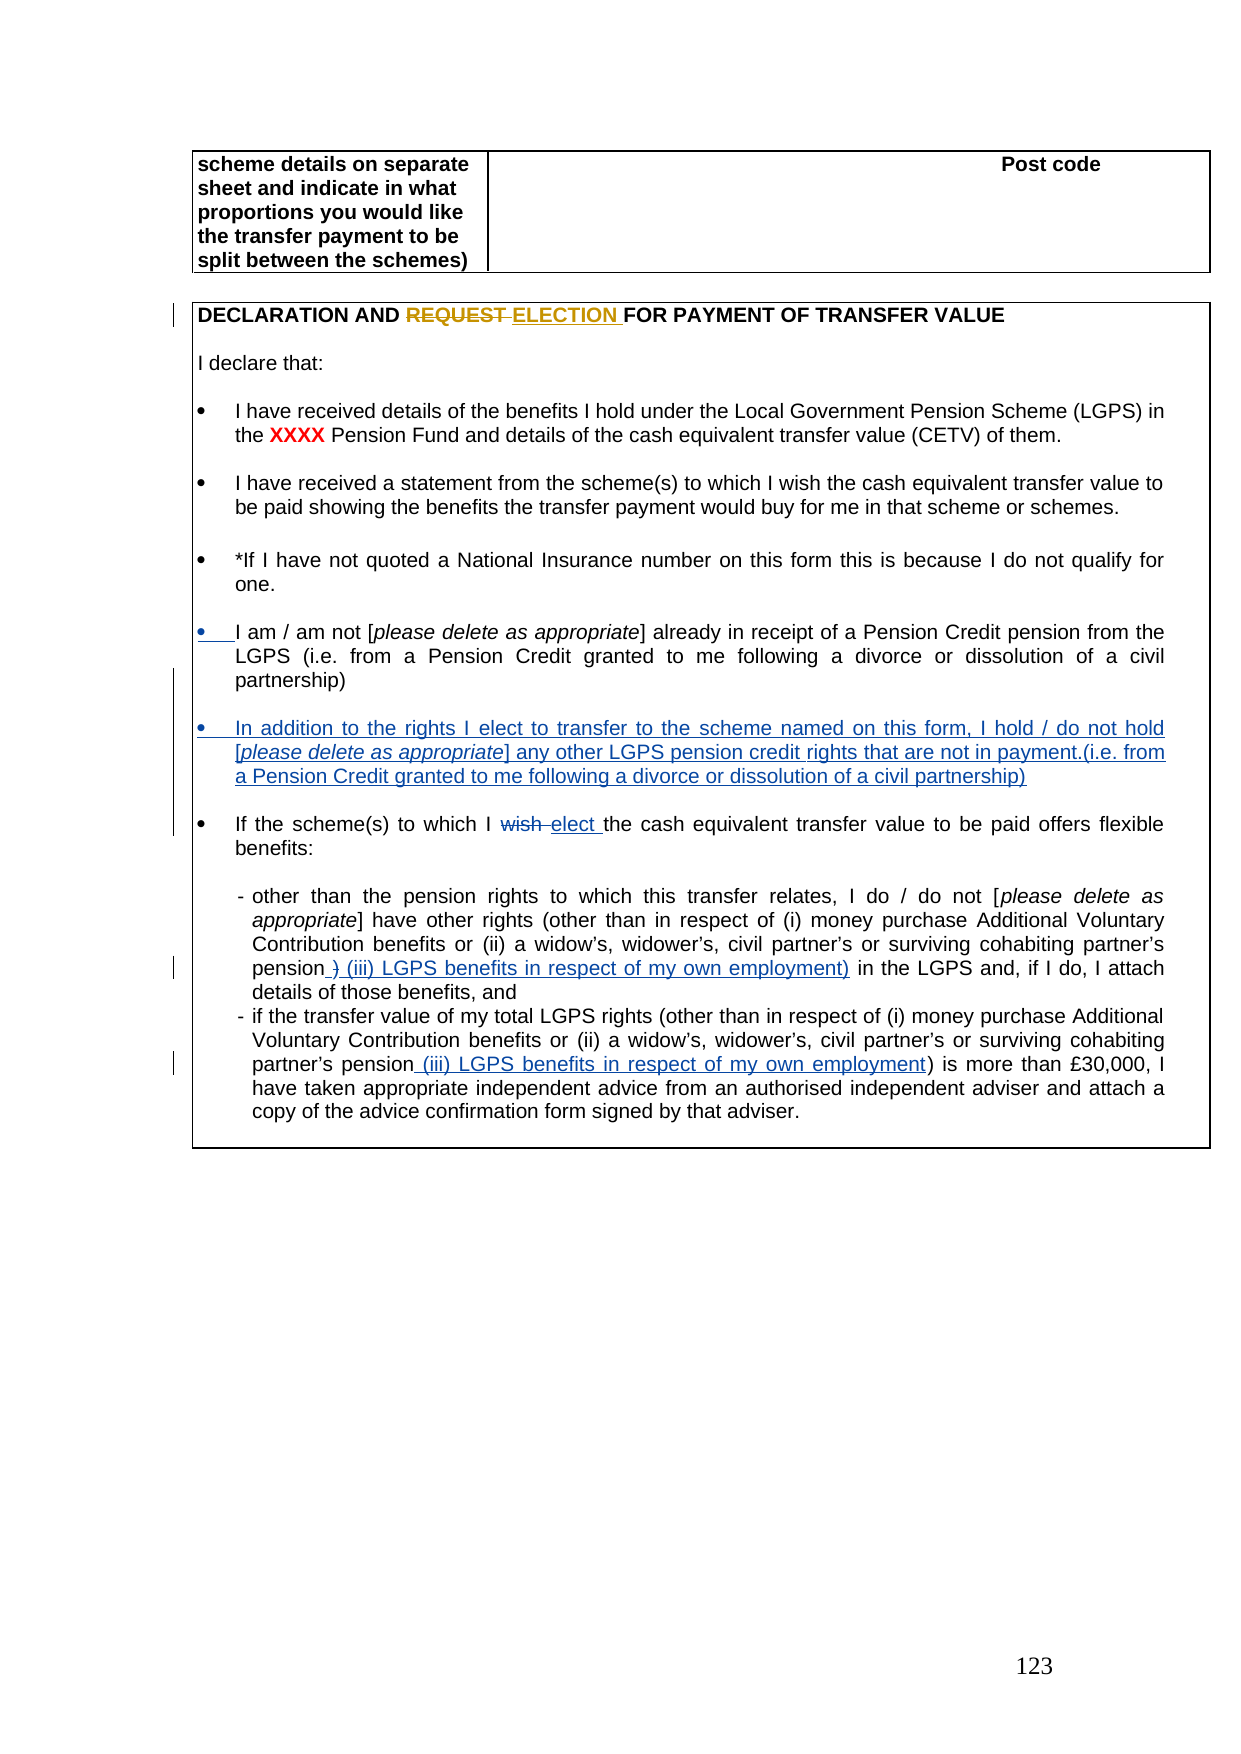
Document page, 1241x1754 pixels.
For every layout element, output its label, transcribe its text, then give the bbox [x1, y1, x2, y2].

table_cell Post code [489, 152, 1209, 271]
table_header DECLARATION AND FOR PAYMENT OF TRANSFER VALUE I declare that: I have received details of the benefits I hold under the Local Government Pension Scheme (LGPS) in the XXXX Pension Fund and details of the cash equivalent transfer value (CETV) of them. I have received a statement from the scheme(s) to which I wish the cash equivalent transfer value to be paid showing the benefits the transfer payment would buy for me in that scheme or schemes. *If I have not quoted a National Insurance number on this form this is because I do not qualify for one. I am / am not [please delete as appropriate] already in receipt of a Pension Credit pension from the LGPS (i.e. from a Pension Credit granted to me following a divorce or dissolution of a civil partnership) If the scheme(s) to which I the cash equivalent transfer value to be paid offers flexible benefits: other than the pension rights to which this transfer relates, I do / do not [please delete as appropriate] have other rights (other than in respect of (i) money purchase Additional Voluntary Contribution benefits or (ii) a widow’s, widower’s, civil partner’s or surviving cohabiting partner’s pension in the LGPS and, if I do, I attach details of those benefits, and if the transfer value of my total LGPS rights (other than in respect of (i) money purchase Additional Voluntary Contribution benefits or (ii) a widow’s, widower’s, civil partner’s or surviving cohabiting partner’s pension) is more than £30,000, I have taken appropriate independent advice from an authorised independent adviser and attach a copy of the advice confirmation form signed by that adviser. [193, 303, 1209, 1147]
